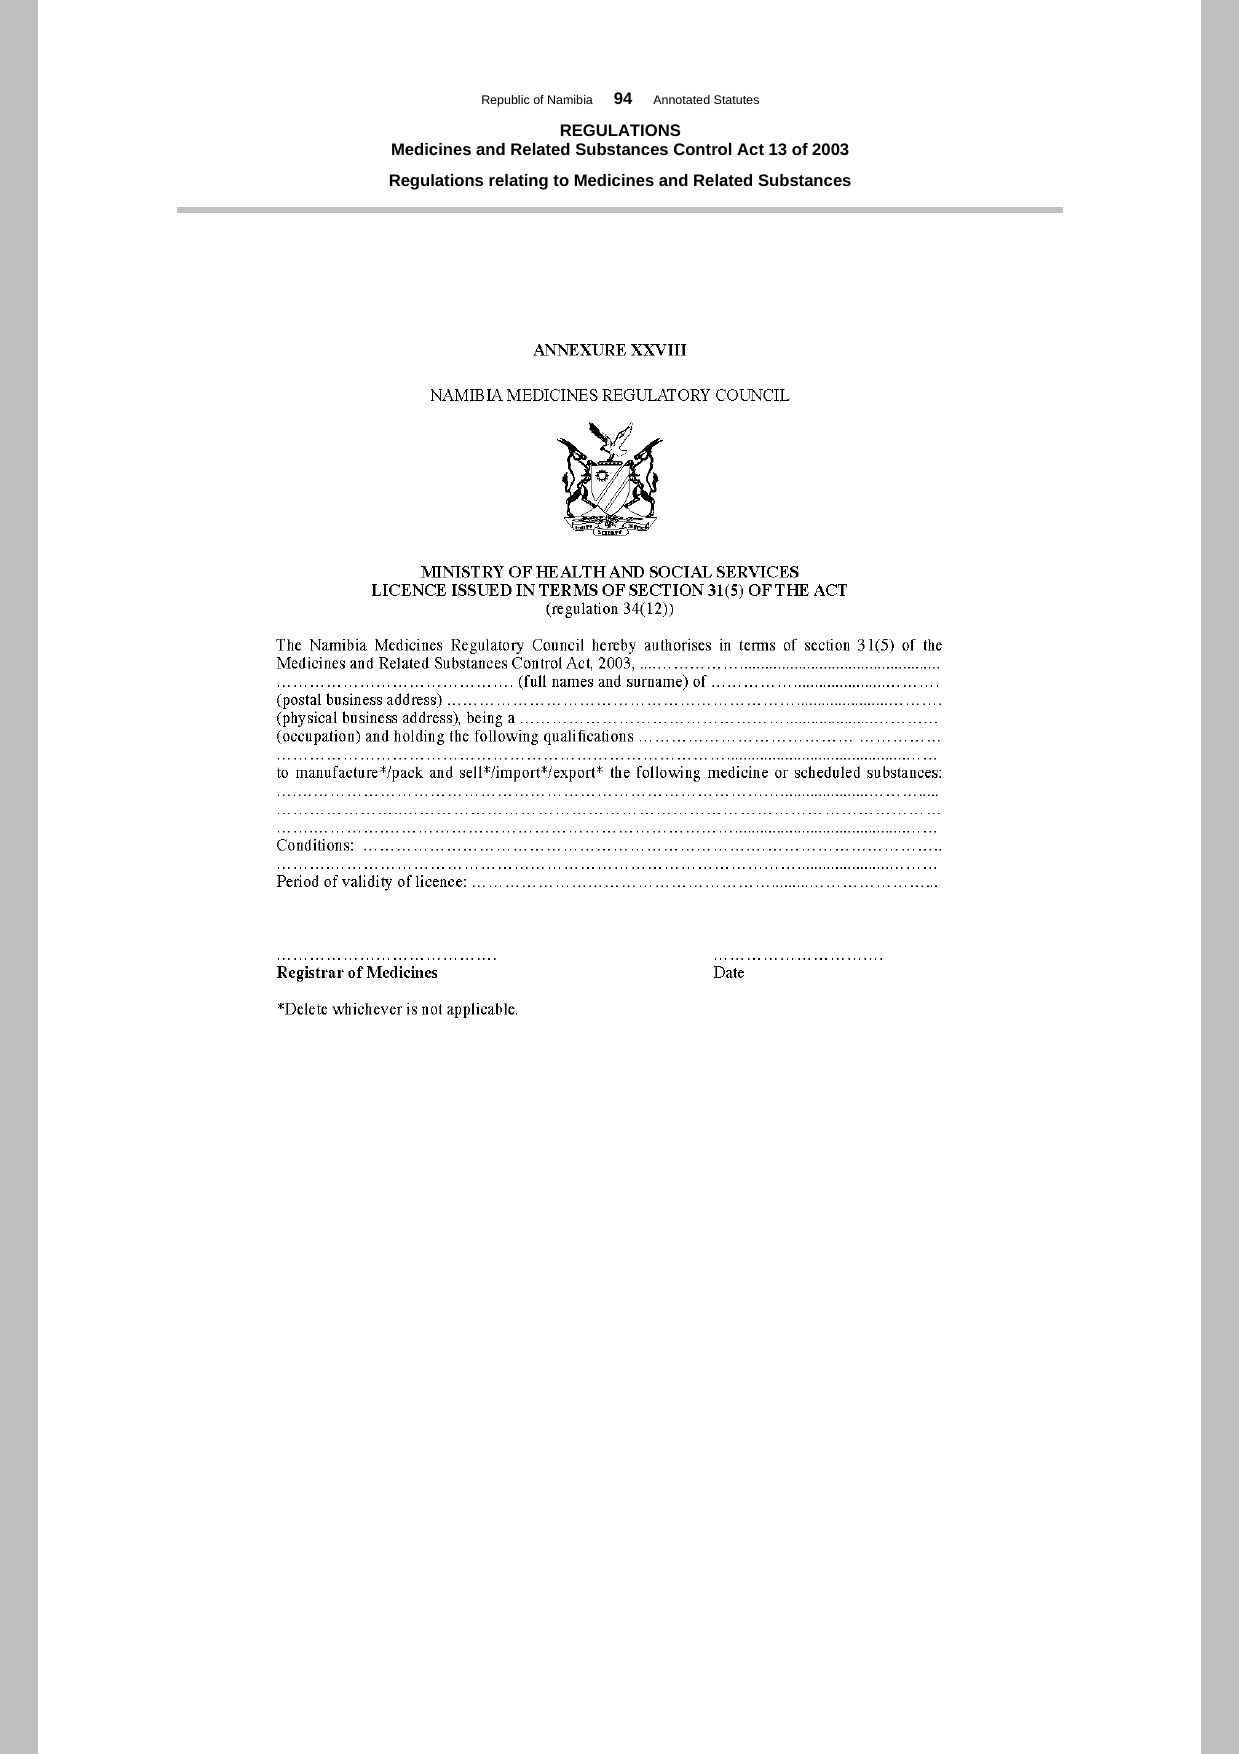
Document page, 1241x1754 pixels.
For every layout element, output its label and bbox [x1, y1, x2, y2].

picture [177, 265, 1063, 1525]
